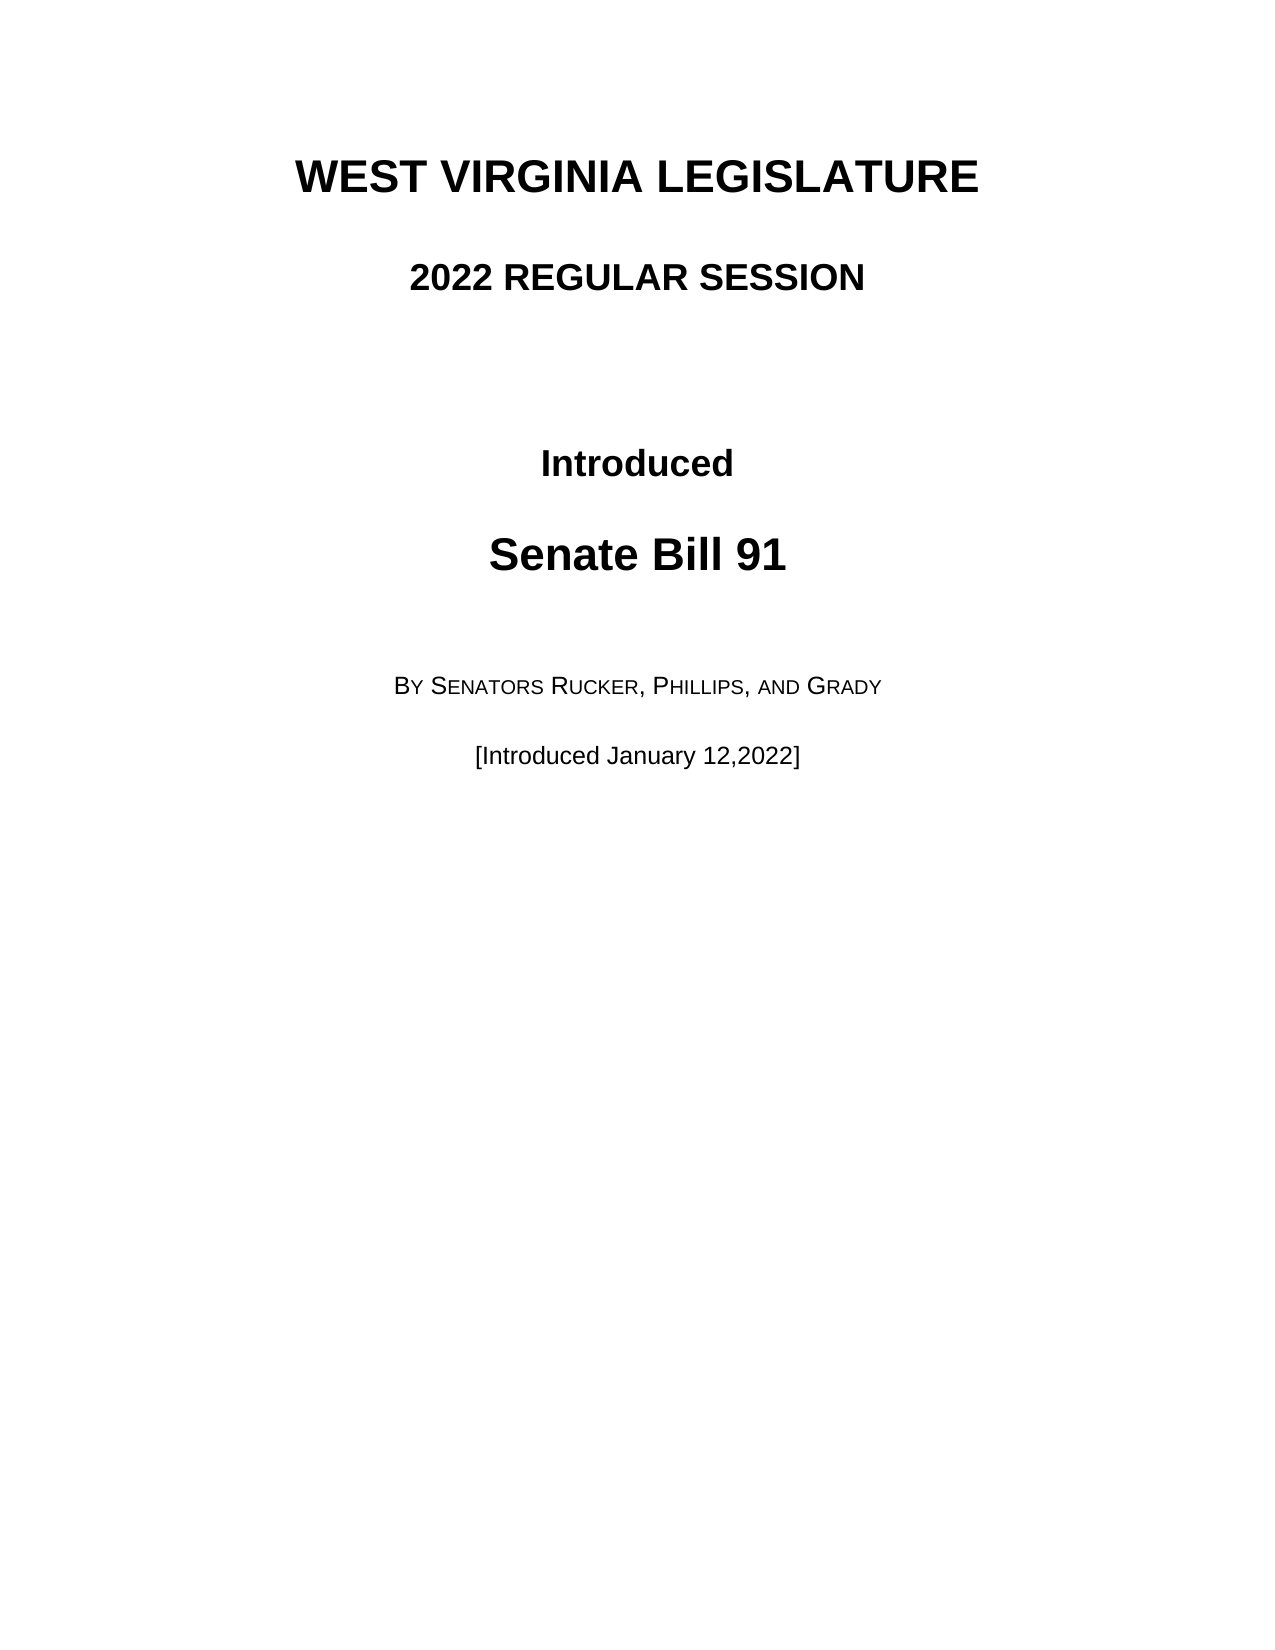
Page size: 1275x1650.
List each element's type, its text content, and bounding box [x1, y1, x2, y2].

text By [337, 671, 937, 699]
text [] [337, 741, 937, 769]
title 2022 regular session [150, 255, 1125, 298]
title WEST virginia legislature [150, 150, 1125, 203]
text Bill [150, 528, 1125, 581]
